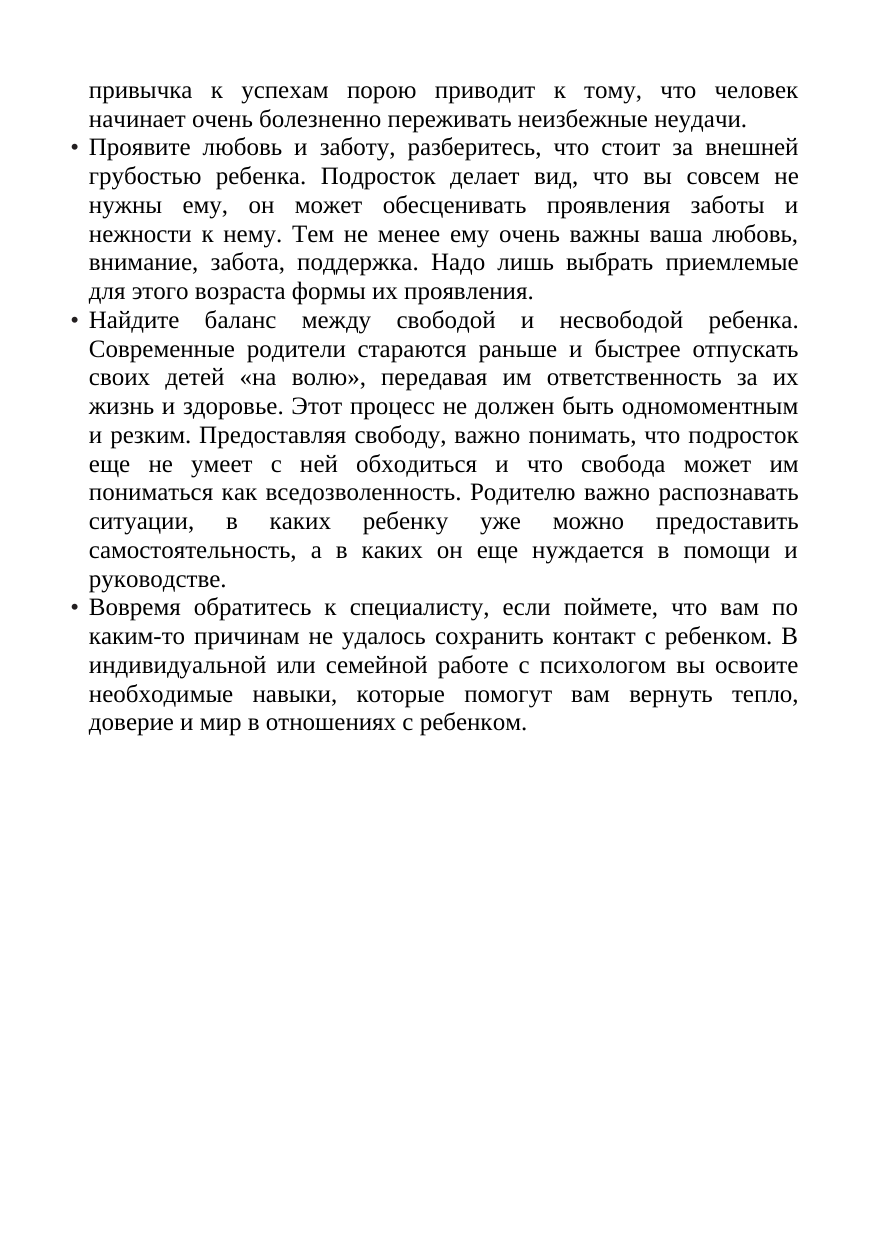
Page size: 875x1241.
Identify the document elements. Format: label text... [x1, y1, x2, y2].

list Вовремя обратитесь к специалисту, если поймете, что вам по каким-то причинам не удалось сохранить контакт с ребенком. В индивидуальной или семейной работе с психологом вы освоите необходимые навыки, которые помогут вам вернуть тепло, доверие и мир в отношениях с ребенком. [70, 592, 799, 736]
list Проявите любовь и заботу, разберитесь, что стоит за внешней грубостью ребенка. Подросток делает вид, что вы совсем не нужны ему, он может обесценивать проявления заботы и нежности к нему. Тем не менее ему очень важны ваша любовь, внимание, забота, поддержка. Надо лишь выбрать приемлемые для этого возраста формы их проявления. [70, 132, 799, 305]
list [70, 75, 799, 132]
list Найдите баланс между свободой и несвободой ребенка. Современные родители стараются раньше и быстрее отпускать своих детей «на волю», передавая им ответственность за их жизнь и здоровье. Этот процесс не должен быть одномоментным и резким. Предоставляя свободу, важно понимать, что подросток еще не умеет с ней обходиться и что свобода может им пониматься как вседозволенность. Родителю важно распознавать ситуации, в каких ребенку уже можно предоставить самостоятельность, а в каких он еще нуждается в помощи и руководстве. [70, 305, 799, 592]
